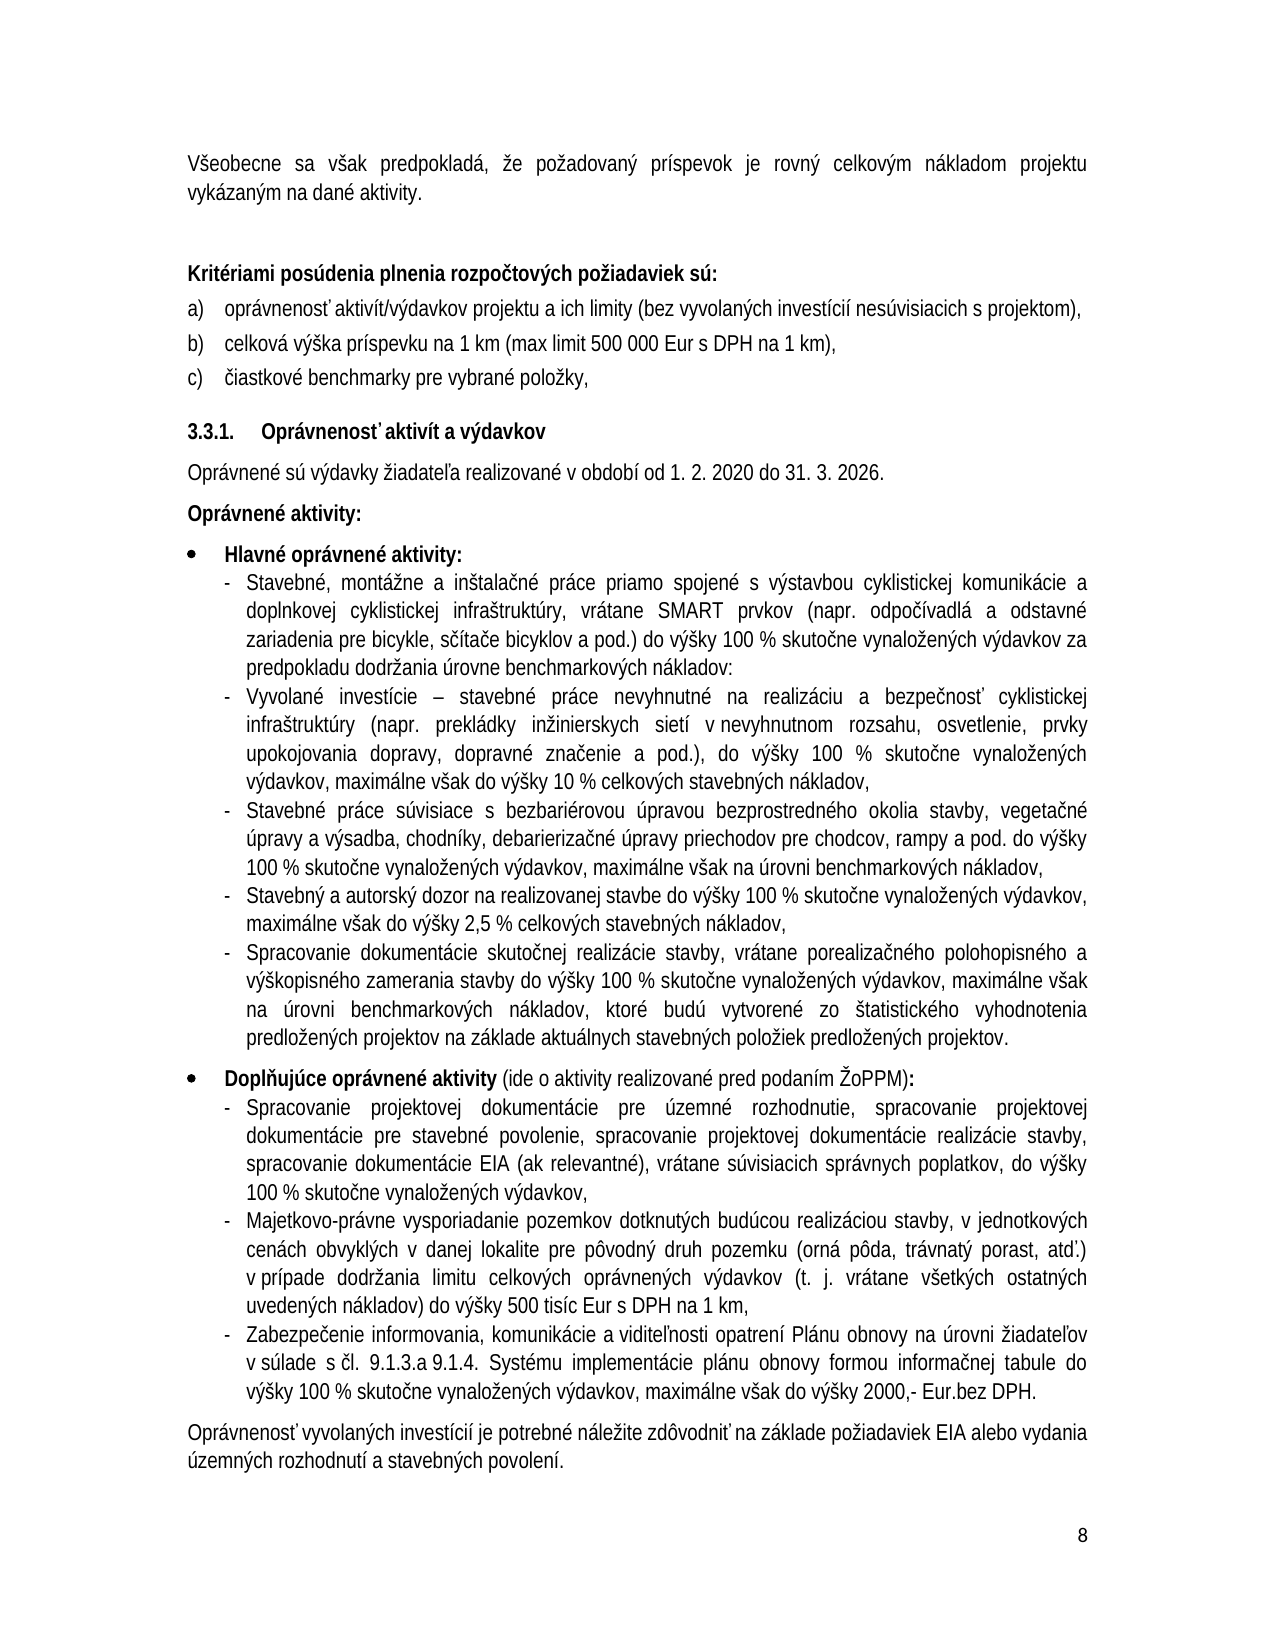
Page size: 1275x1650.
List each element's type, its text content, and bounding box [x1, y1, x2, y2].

list Spracovanie dokumentácie skutočnej realizácie stavby, vrátane porealizačného polohopisného a výškopisného zamerania stavby do výšky 100 % skutočne vynaložených výdavkov, maximálne však na úrovni benchmarkových nákladov, ktoré budú vytvorené zo štatistického vyhodnotenia predložených projektov na základe aktuálnych stavebných položiek predložených projektov. [224, 939, 1088, 1050]
list oprávnenosť aktivít/výdavkov projektu a ich limity (bez vyvolaných investícií nesúvisiacich s projektom), [187, 295, 1088, 321]
list Stavebné práce súvisiace s bezbariérovou úpravou bezprostredného okolia stavby, vegetačné úpravy a výsadba, chodníky, debarierizačné úpravy priechodov pre chodcov, rampy a pod. do výšky 100 % skutočne vynaložených výdavkov, maximálne však na úrovni benchmarkových nákladov, [224, 797, 1088, 880]
text Oprávnené aktivity: [187, 500, 1088, 526]
text Oprávnené sú výdavky žiadateľa realizované v období od 1. 2. 2020 do 31. 3. 2026. [187, 459, 1088, 485]
list Hlavné oprávnené aktivity: [187, 541, 1088, 567]
list Stavebné, montážne a inštalačné práce priamo spojené s výstavbou cyklistickej komunikácie a doplnkovej cyklistickej infraštruktúry, vrátane SMART prvkov (napr. odpočívadlá a odstavné zariadenia pre bicykle, sčítače bicyklov a pod.) do výšky 100 % skutočne vynaložených výdavkov za predpokladu dodržania úrovne benchmarkových nákladov: [224, 569, 1088, 681]
list čiastkové benchmarky pre vybrané položky, [187, 364, 1088, 391]
list Vyvolané investície – stavebné práce nevyhnutné na realizáciu a bezpečnosť cyklistickej infraštruktúry (napr. prekládky inžinierskych sietí v nevyhnutnom rozsahu, osvetlenie, prvky upokojovania dopravy, dopravné značenie a pod.), do výšky 100 % skutočne vynaložených výdavkov, maximálne však do výšky 10 % celkových stavebných nákladov, [224, 683, 1088, 794]
list Oprávnenosť aktivít a výdavkov [187, 418, 1088, 444]
text Všeobecne sa však predpokladá, že požadovaný príspevok je rovný celkovým nákladom projektu vykázaným na dané aktivity. [187, 150, 1088, 205]
list celková výška príspevku na 1 km (max limit 500 000 Eur s DPH na 1 km), [187, 330, 1088, 356]
list Zabezpečenie informovania, komunikácie a viditeľnosti opatrení Plánu obnovy na úrovni žiadateľov v súlade s čl. 9.1.3.a 9.1.4. Systému implementácie plánu obnovy formou informačnej tabule do výšky 100 % skutočne vynaložených výdavkov, maximálne však do výšky 2000,- Eur.bez DPH. [224, 1321, 1088, 1404]
list Stavebný a autorský dozor na realizovanej stavbe do výšky 100 % skutočne vynaložených výdavkov, maximálne však do výšky 2,5 % celkových stavebných nákladov, [224, 882, 1088, 937]
list Majetkovo-právne vysporiadanie pozemkov dotknutých budúcou realizáciou stavby, v jednotkových cenách obvyklých v danej lokalite pre pôvodný druh pozemku (orná pôda, trávnatý porast, atď.) v prípade dodržania limitu celkových oprávnených výdavkov (t. j. vrátane všetkých ostatných uvedených nákladov) do výšky 500 tisíc Eur s DPH na 1 km, [224, 1207, 1088, 1319]
text Oprávnenosť vyvolaných investícií je potrebné náležite zdôvodniť na základe požiadaviek EIA alebo vydania územných rozhodnutí a stavebných povolení. [187, 1419, 1088, 1473]
list Doplňujúce oprávnené aktivity (ide o aktivity realizované pred podaním ŽoPPM): [187, 1065, 1088, 1091]
list Spracovanie projektovej dokumentácie pre územné rozhodnutie, spracovanie projektovej dokumentácie pre stavebné povolenie, spracovanie projektovej dokumentácie realizácie stavby, spracovanie dokumentácie EIA (ak relevantné), vrátane súvisiacich správnych poplatkov, do výšky 100 % skutočne vynaložených výdavkov, [224, 1093, 1088, 1205]
text Kritériami posúdenia plnenia rozpočtových požiadaviek sú: [187, 260, 1088, 287]
